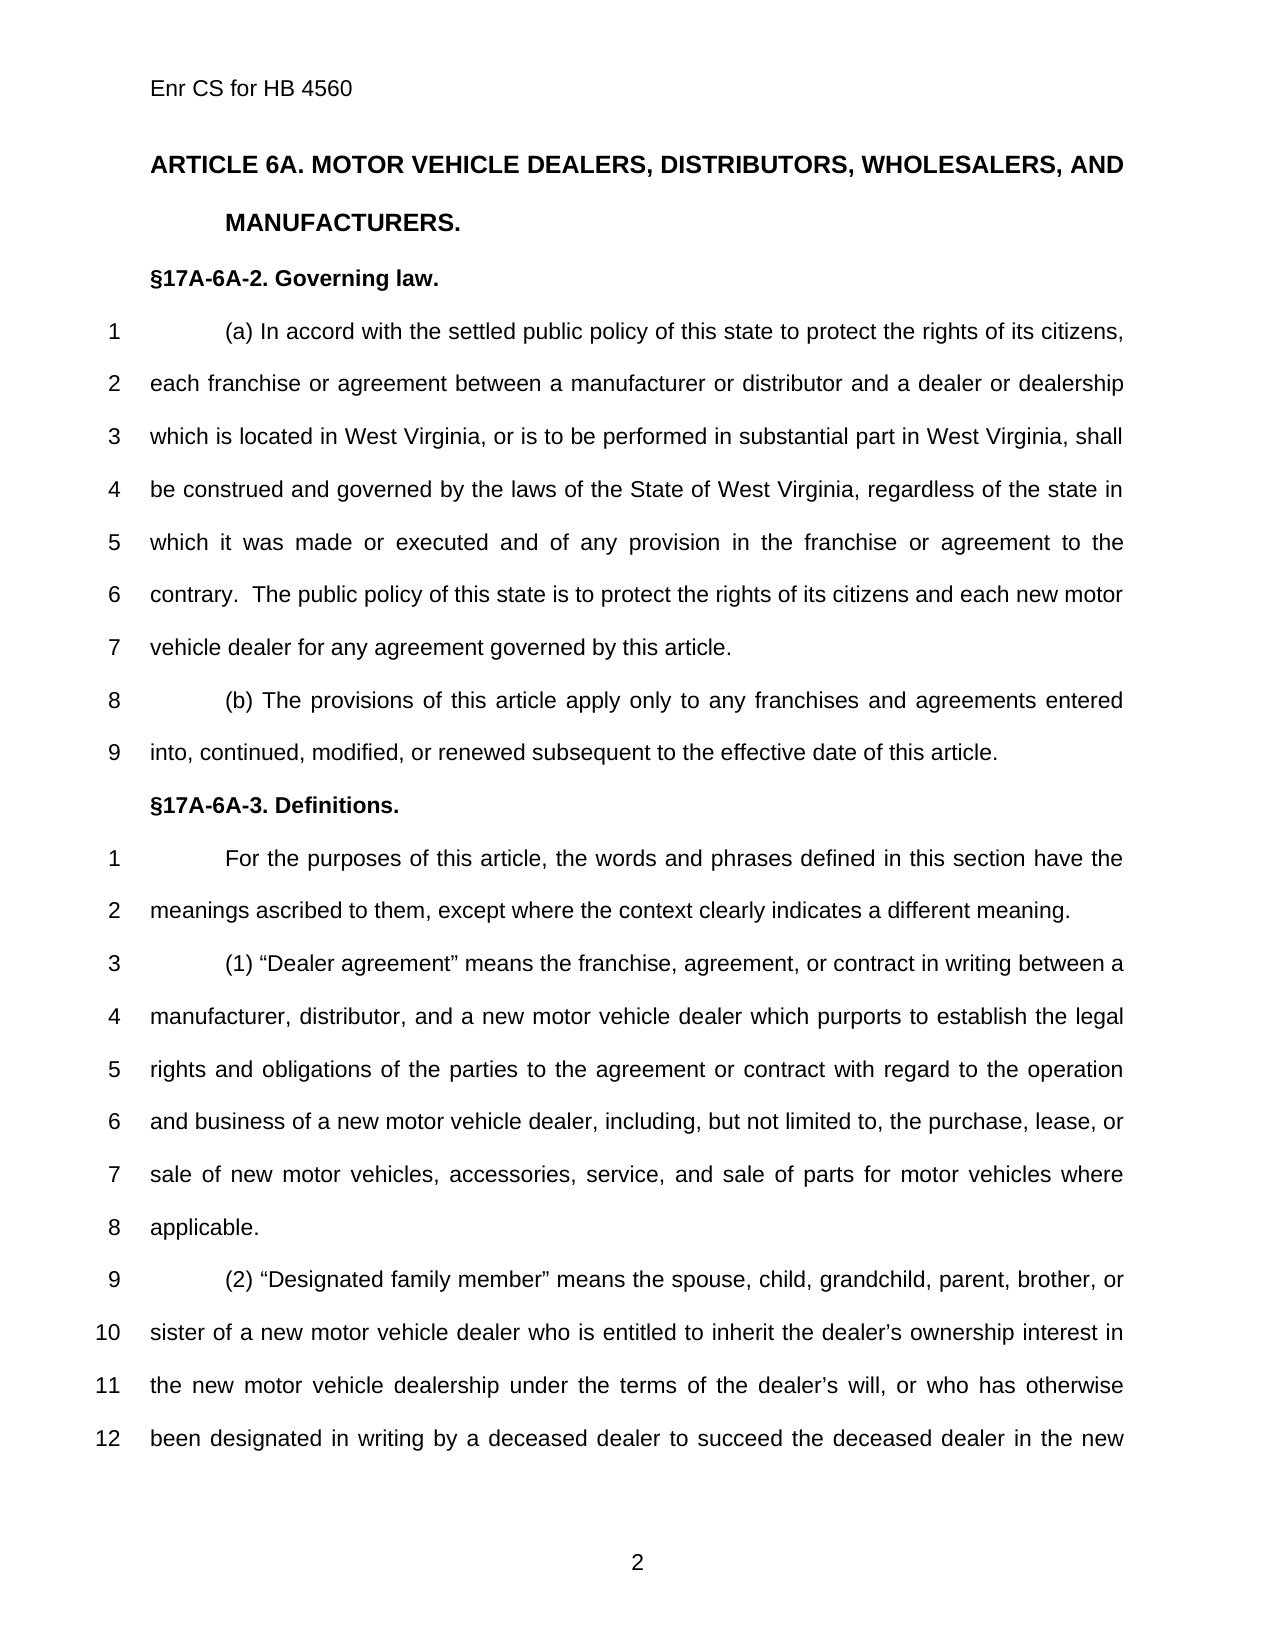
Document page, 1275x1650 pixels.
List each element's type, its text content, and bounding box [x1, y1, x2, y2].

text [150, 1266, 1125, 1451]
subtitle §17A-6A-2. Governing law. [150, 265, 1125, 291]
text (1) “Dealer agreement” means the franchise, agreement, or contract in writing between a manufacturer, distributor, and a new motor vehicle dealer which purports to establish the legal rights and obligations of the parties to the agreement or contract with regard to the operation and business of a new motor vehicle dealer, including, but not limited to, the purchase, lease, or sale of new motor vehicles, accessories, service, and sale of parts for motor vehicles where applicable. [150, 950, 1125, 1240]
subtitle §17A-6A-3. Definitions. [150, 792, 1125, 818]
text For the purposes of this article, the words and phrases defined in this section have the meanings ascribed to them, except where the context clearly indicates a different meaning. [150, 845, 1125, 924]
text (b) The provisions of this article apply only to any franchises and agreements entered into, continued, modified, or renewed subsequent to the effective date of this article. [150, 687, 1125, 766]
text (a) In accord with the settled public policy of this state to protect the rights of its citizens, each franchise or agreement between a manufacturer or distributor and a dealer or dealership which is located in West Virginia, or is to be performed in substantial part in West Virginia, shall be construed and governed by the laws of the State of West Virginia, regardless of the state in which it was made or executed and of any provision in the franchise or agreement to the contrary. The public policy of this state is to protect the rights of its citizens and each new motor vehicle dealer for any agreement governed by this article. [150, 318, 1125, 660]
subtitle Article 6A. Motor Vehicle Dealers, distributors, wholesalers, and manufacturers. [150, 150, 1125, 236]
